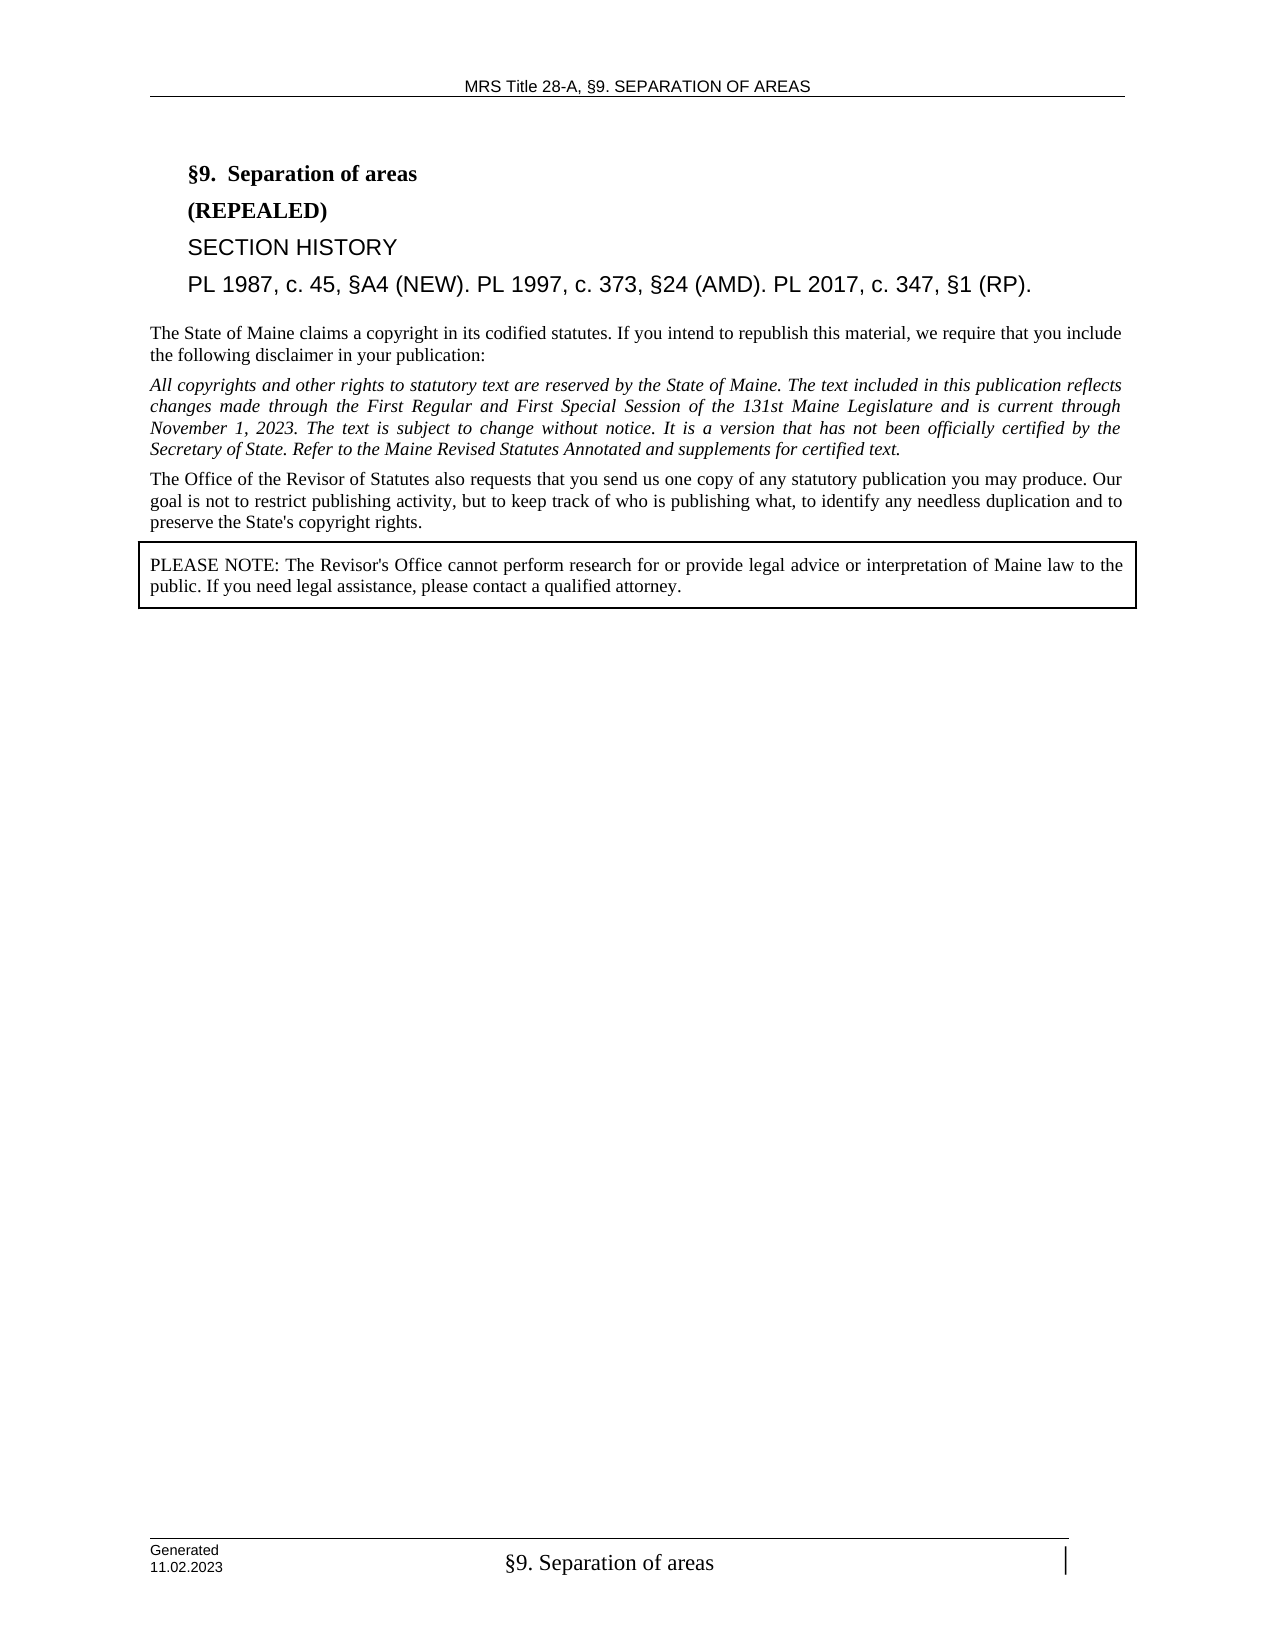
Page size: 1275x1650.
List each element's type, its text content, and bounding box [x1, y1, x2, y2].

text The Office of the Revisor of Statutes also requests that you send us one copy of any statutory publication you may produce. Our goal is not to restrict publishing activity, but to keep track of who is publishing what, to identify any needless duplication and to preserve the State's copyright rights. [150, 468, 1125, 533]
text PLEASE NOTE: The Revisor's Office cannot perform research for or provide legal advice or interpretation of Maine law to the public. If you need legal assistance, please contact a qualified attorney. [140, 543, 1135, 607]
text SECTION HISTORY [187, 234, 1125, 260]
text The State of Maine claims a copyright in its codified statutes. If you intend to republish this material, we require that you include the following disclaimer in your publication: [150, 322, 1125, 365]
text PL 1987, c. 45, §A4 (NEW). PL 1997, c. 373, §24 (AMD). PL 2017, c. 347, §1 (RP). [187, 271, 1125, 297]
text All copyrights and other rights to statutory text are reserved by the State of Maine. The text included in this publication reflects changes made through the First Regular and First Special Session of the 131st Maine Legislature and is current through November 1, 2023 . The text is subject to change without notice. It is a version that has not been officially certified by the Secretary of State. Refer to the Maine Revised Statutes Annotated and supplements for certified text. [150, 373, 1125, 460]
text (REPEALED) [187, 197, 1125, 223]
text §9. Separation of areas [187, 160, 1125, 187]
